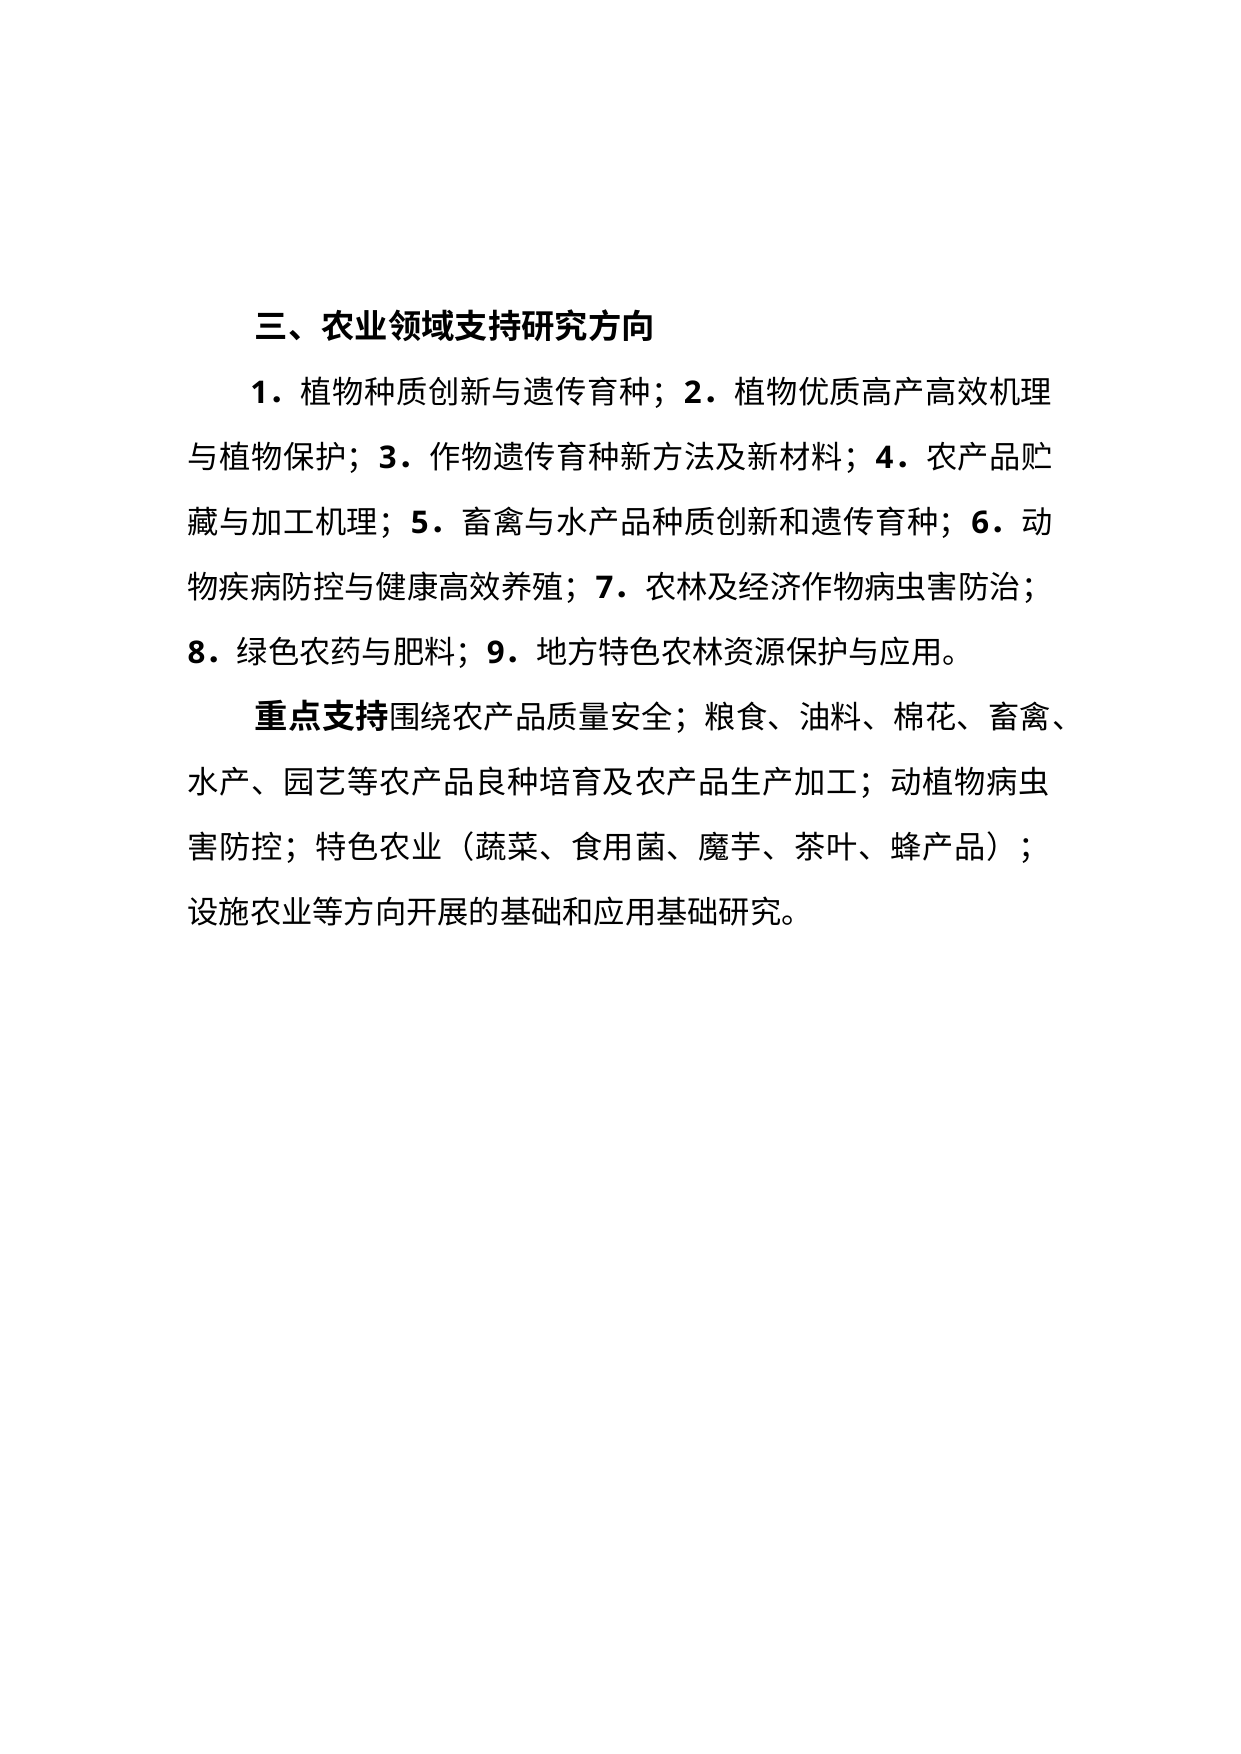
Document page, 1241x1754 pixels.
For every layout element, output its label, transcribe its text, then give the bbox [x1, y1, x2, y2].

text 1．植物种质创新与遗传育种；2．植物优质高产高效机理与植物保护；3．作物遗传育种新方法及新材料；4．农产品贮藏与加工机理；5．畜禽与水产品种质创新和遗传育种；6．动物疾病防控与健康高效养殖；7．农林及经济作物病虫害防治；8．绿色农药与肥料；9．地方特色农林资源保护与应用。 [187, 357, 1053, 682]
text 三、农业领域支持研究方向 [187, 292, 1053, 357]
text 重点支持围绕农产品质量安全；粮食、油料、棉花、畜禽、水产、园艺等农产品良种培育及农产品生产加工；动植物病虫害防控；特色农业（蔬菜、食用菌、魔芋、茶叶、蜂产品）；设施农业等方向开展的基础和应用基础研究。 [187, 682, 1053, 942]
